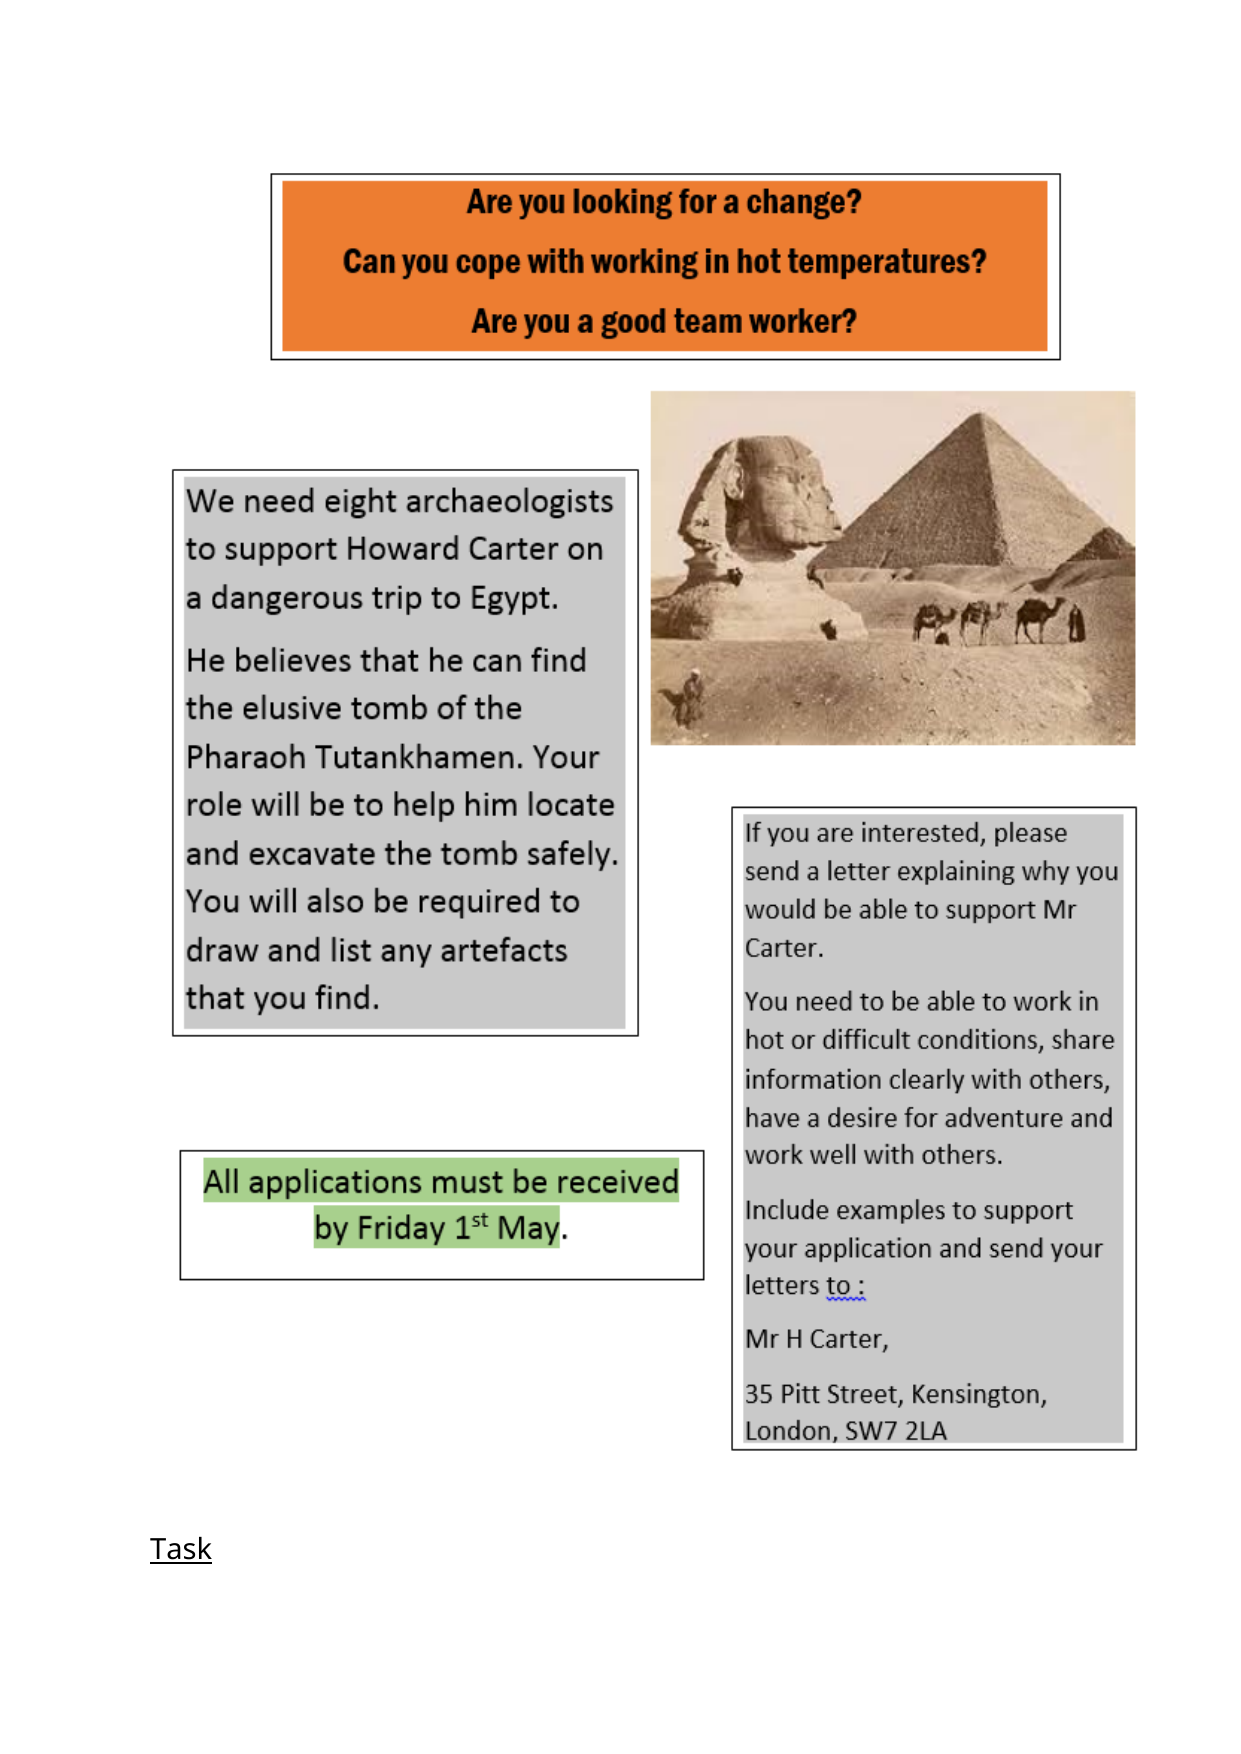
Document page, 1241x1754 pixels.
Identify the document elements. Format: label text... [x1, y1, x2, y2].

text Task [150, 1529, 1090, 1568]
picture [150, 150, 1167, 1457]
